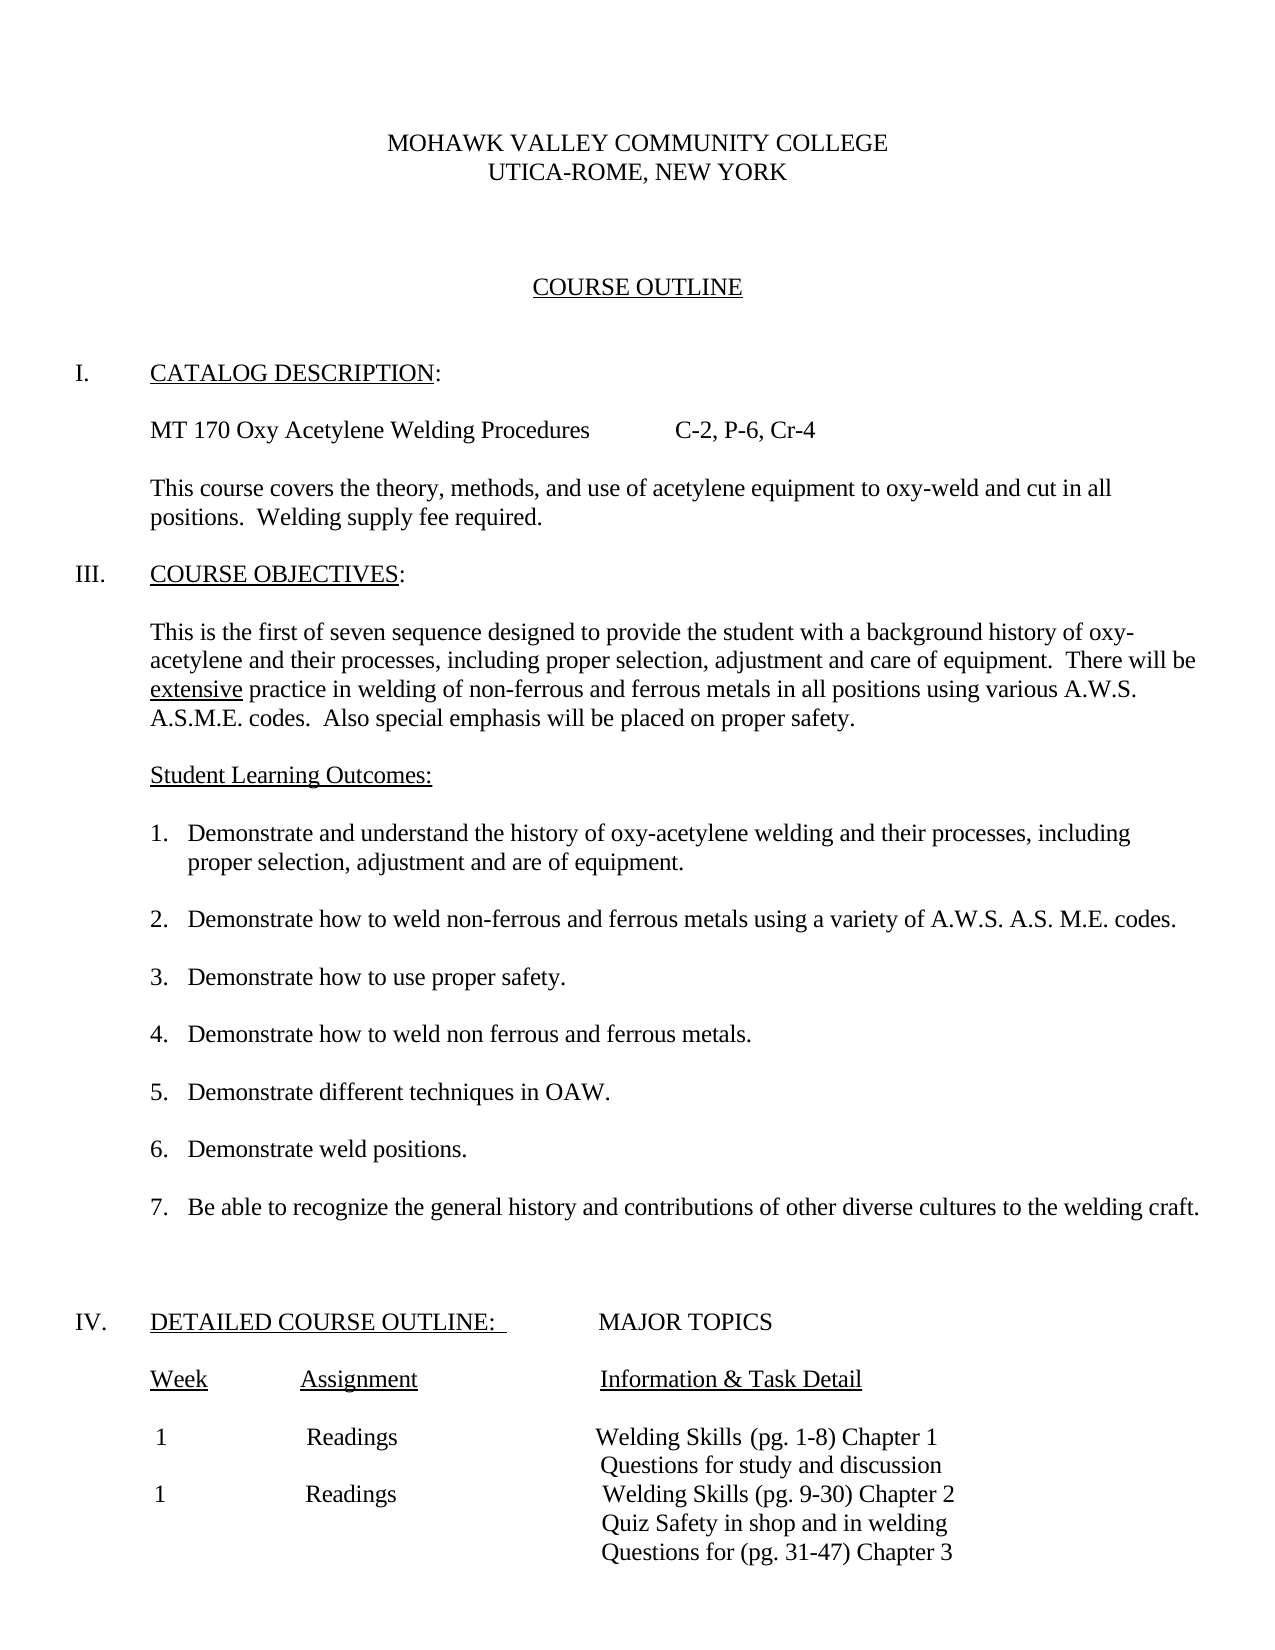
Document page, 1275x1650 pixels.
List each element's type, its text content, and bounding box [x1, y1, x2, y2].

text Student Learning Outcomes: [75, 760, 1200, 789]
list Demonstrate how to weld non-ferrous and ferrous metals using a variety of A.W.S. A.S. M.E. codes. [150, 904, 1200, 933]
list Demonstrate how to weld non ferrous and ferrous metals. [150, 1019, 1200, 1048]
list Demonstrate weld positions. [150, 1134, 1200, 1163]
list Demonstrate how to use proper safety. [150, 962, 1200, 990]
list Demonstrate different techniques in OAW. [150, 1077, 1200, 1105]
text IV. DETAILED COURSE OUTLINE: MAJOR TOPICS [75, 1307, 1200, 1335]
text Questions for study and discussion [150, 1450, 1200, 1479]
list Demonstrate and understand the history of oxy-acetylene welding and their processes, including proper selection, adjustment and are of equipment. [150, 818, 1200, 875]
text MT 170 Oxy Acetylene Welding Procedures C-2, P-6, Cr-4 [75, 415, 1200, 444]
text Week Assignment Information & Task Detail [150, 1364, 1200, 1393]
list Be able to recognize the general history and contributions of other diverse cultures to the welding craft. [150, 1192, 1200, 1220]
subtitle COURSE OUTLINE [75, 272, 1200, 300]
text III. COURSE OBJECTIVES: [75, 559, 1200, 588]
text This course covers the theory, methods, and use of acetylene equipment to oxy-weld and cut in all positions. Welding supply fee required. [75, 473, 1200, 530]
text Quiz Safety in shop and in welding [75, 1508, 1200, 1537]
text 1 Readings Welding Skills (pg. 9-30) Chapter 2 [75, 1479, 1200, 1508]
text This is the first of seven sequence designed to provide the student with a background history of oxy-acetylene and their processes, including proper selection, adjustment and care of equipment. There will be extensive practice in welding of non-ferrous and ferrous metals in all positions using various A.W.S. A.S.M.E. codes. Also special emphasis will be placed on proper safety. [75, 617, 1200, 732]
text I. CATALOG DESCRIPTION: [75, 358, 1200, 387]
list Readings Welding Skills (pg. 1-8) Chapter 1 [155, 1422, 1200, 1450]
text Questions for (pg. 31-47) Chapter 3 [150, 1537, 1200, 1565]
